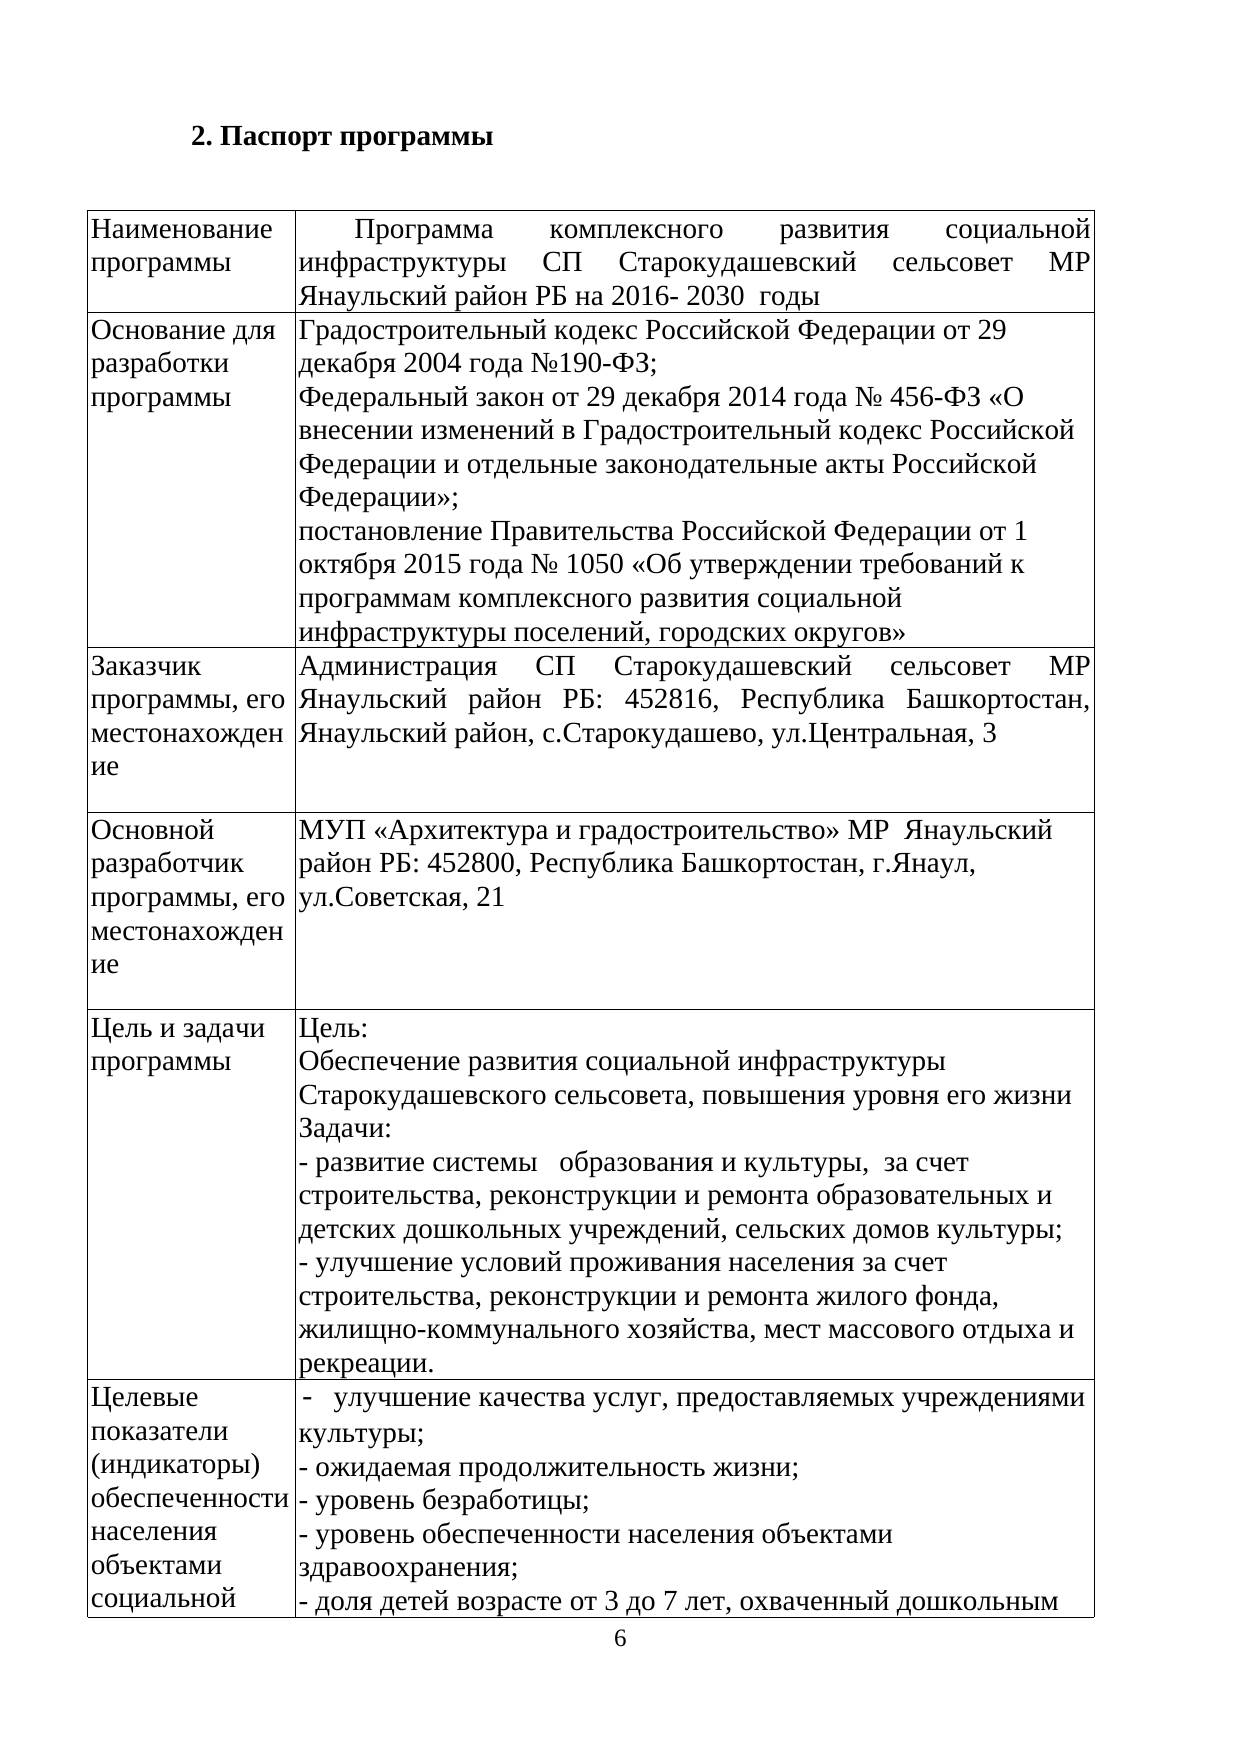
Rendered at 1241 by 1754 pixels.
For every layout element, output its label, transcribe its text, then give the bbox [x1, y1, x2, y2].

table_header Наименование программы [88, 211, 295, 311]
table_cell Заказчик программы, его местонахождение [88, 648, 295, 811]
table_cell Цель и задачи программы [88, 1010, 295, 1379]
table_cell Основной разработчик программы, его местонахождение [88, 813, 295, 1009]
text 2. Паспорт программы [89, 118, 1152, 152]
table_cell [296, 1380, 1094, 1616]
table_cell Администрация СП Старокудашевский сельсовет МР Янаульский район РБ: 452816, Республика Башкортостан, Янаульский район, с.Старокудашево, ул.Центральная, 3 [296, 648, 1094, 811]
table_cell Цель: Обеспечение развития социальной инфраструктуры Старокудашевского сельсовета, повышения уровня его жизни Задачи: - развитие системы образования и культуры, за счет строительства, реконструкции и ремонта образовательных и детских дошкольных учреждений, сельских домов культуры; - улучшение условий проживания населения за счет строительства, реконструкции и ремонта жилого фонда, жилищно-коммунального хозяйства, мест массового отдыха и рекреации. [296, 1010, 1094, 1379]
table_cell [88, 1380, 295, 1616]
table_cell Градостроительный кодекс Российской Федерации от 29 декабря 2004 года №190-ФЗ; Федеральный закон от 29 декабря 2014 года № 456-ФЗ «О внесении изменений в Градостроительный кодекс Российской Федерации и отдельные законодательные акты Российской Федерации»; постановление Правительства Российской Федерации от 1 октября 2015 года № 1050 «Об утверждении требований к программам комплексного развития социальной инфраструктуры поселений, городских округов» [296, 313, 1094, 647]
table_header Программа комплексного развития социальной инфраструктуры СП Старокудашевский сельсовет МР Янаульский район РБ на 2016- 2030 годы [296, 211, 1094, 311]
table_cell МУП «Архитектура и градостроительство» МР Янаульский район РБ: 452800, Республика Башкортостан, г.Янаул, ул.Советская, 21 [296, 813, 1094, 1009]
table_cell Основание для разработки программы [88, 313, 295, 647]
